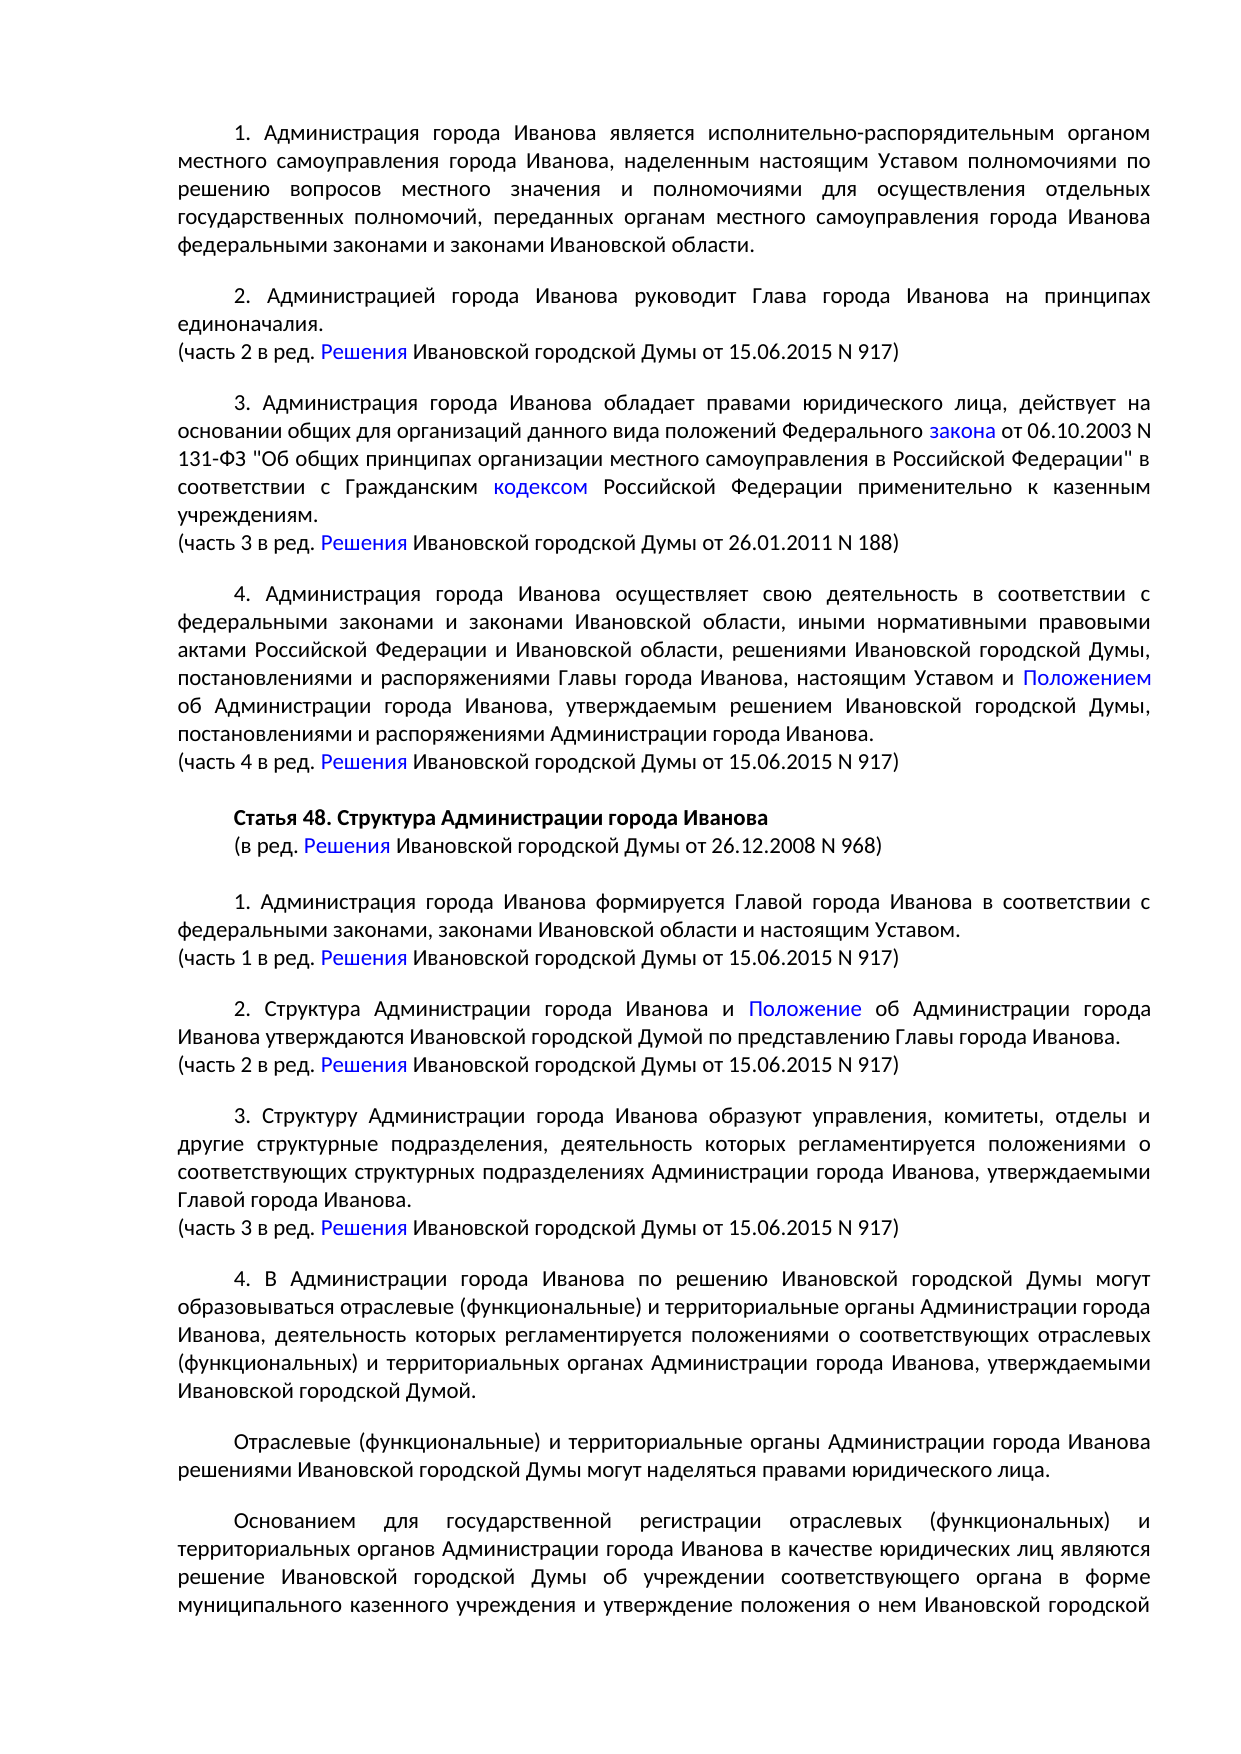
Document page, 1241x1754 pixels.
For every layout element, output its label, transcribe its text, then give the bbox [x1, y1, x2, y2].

text (в ред. Решения Ивановской городской Думы от 26.12.2008 N 968) [177, 831, 1152, 859]
text 3. Структуру Администрации города Иванова образуют управления, комитеты, отделы и другие структурные подразделения, деятельность которых регламентируется положениями о соответствующих структурных подразделениях Администрации города Иванова, утверждаемыми Главой города Иванова. [177, 1101, 1152, 1213]
text (часть 4 в ред. Решения Ивановской городской Думы от 15.06.2015 N 917) [177, 747, 1152, 775]
text 3. Администрация города Иванова обладает правами юридического лица, действует на основании общих для организаций данного вида положений Федерального закона от 06.10.2003 N 131-ФЗ "Об общих принципах организации местного самоуправления в Российской Федерации" в соответствии с Гражданским кодексом Российской Федерации применительно к казенным учреждениям. [177, 388, 1152, 528]
text (часть 1 в ред. Решения Ивановской городской Думы от 15.06.2015 N 917) [177, 943, 1152, 971]
text (часть 3 в ред. Решения Ивановской городской Думы от 15.06.2015 N 917) [177, 1213, 1152, 1241]
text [177, 1506, 1152, 1618]
text (часть 3 в ред. Решения Ивановской городской Думы от 26.01.2011 N 188) [177, 528, 1152, 556]
text (часть 2 в ред. Решения Ивановской городской Думы от 15.06.2015 N 917) [177, 1050, 1152, 1078]
text 4. Администрация города Иванова осуществляет свою деятельность в соответствии с федеральными законами и законами Ивановской области, иными нормативными правовыми актами Российской Федерации и Ивановской области, решениями Ивановской городской Думы, постановлениями и распоряжениями Главы города Иванова, настоящим Уставом и Положением об Администрации города Иванова, утверждаемым решением Ивановской городской Думы, постановлениями и распоряжениями Администрации города Иванова. [177, 579, 1152, 747]
text 2. Структура Администрации города Иванова и Положение об Администрации города Иванова утверждаются Ивановской городской Думой по представлению Главы города Иванова. [177, 994, 1152, 1050]
title Статья 48. Структура Администрации города Иванова [177, 803, 1152, 831]
text 2. Администрацией города Иванова руководит Глава города Иванова на принципах единоначалия. [177, 281, 1152, 337]
text (часть 2 в ред. Решения Ивановской городской Думы от 15.06.2015 N 917) [177, 337, 1152, 365]
text 1. Администрация города Иванова является исполнительно-распорядительным органом местного самоуправления города Иванова, наделенным настоящим Уставом полномочиями по решению вопросов местного значения и полномочиями для осуществления отдельных государственных полномочий, переданных органам местного самоуправления города Иванова федеральными законами и законами Ивановской области. [177, 118, 1152, 258]
text 4. В Администрации города Иванова по решению Ивановской городской Думы могут образовываться отраслевые (функциональные) и территориальные органы Администрации города Иванова, деятельность которых регламентируется положениями о соответствующих отраслевых (функциональных) и территориальных органах Администрации города Иванова, утверждаемыми Ивановской городской Думой. [177, 1264, 1152, 1404]
text Отраслевые (функциональные) и территориальные органы Администрации города Иванова решениями Ивановской городской Думы могут наделяться правами юридического лица. [177, 1427, 1152, 1483]
text 1. Администрация города Иванова формируется Главой города Иванова в соответствии с федеральными законами, законами Ивановской области и настоящим Уставом. [177, 887, 1152, 943]
